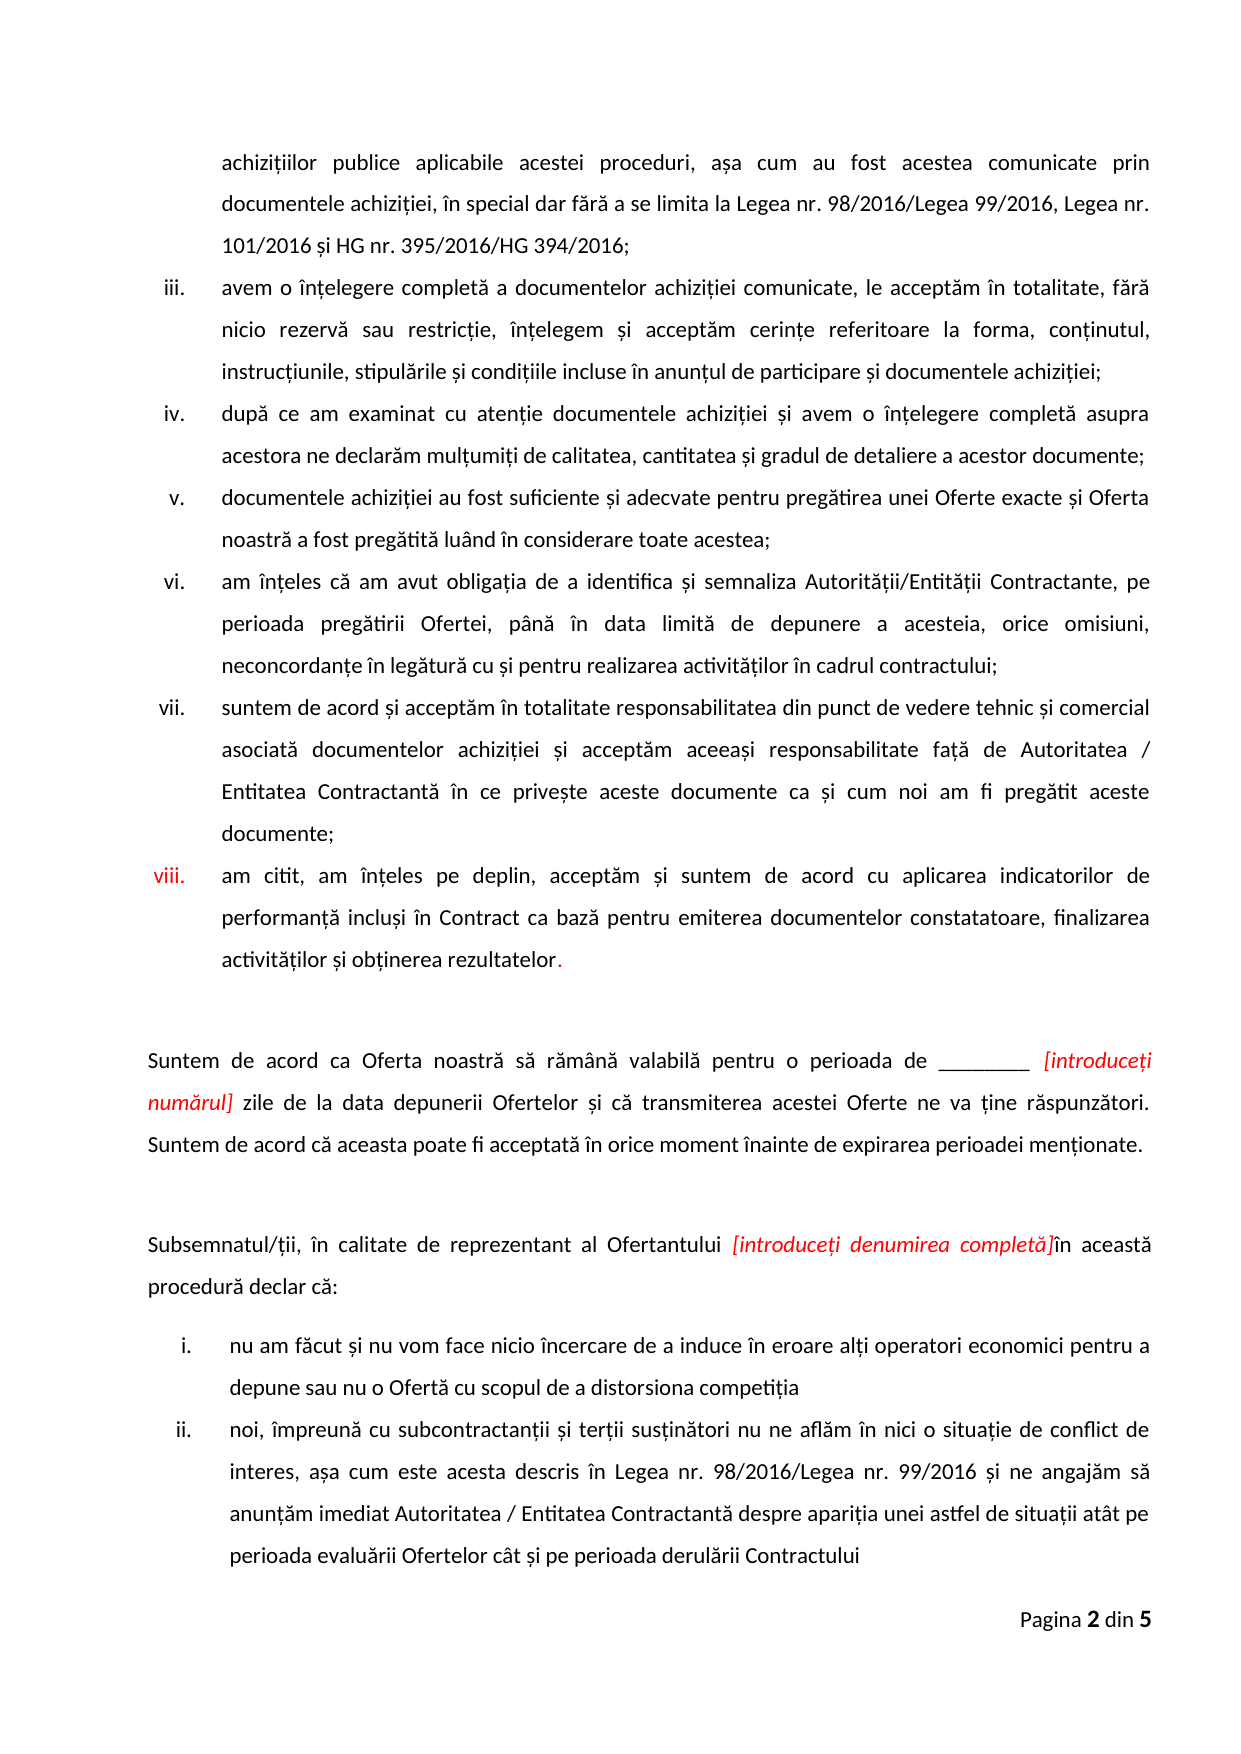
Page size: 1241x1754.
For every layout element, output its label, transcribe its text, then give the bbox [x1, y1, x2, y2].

list am citit, am înțeles pe deplin, acceptăm și suntem de acord cu aplicarea indicatorilor de performanță incluși în Contract ca bază pentru emiterea documentelor constatatoare, finalizarea activităților și obținerea rezultatelor. [185, 861, 1152, 973]
text Subsemnatul/ții, în calitate de reprezentant al Ofertantului [introduceți denumirea completă]în această procedură declar că: [148, 1230, 1152, 1300]
list am înțeles că am avut obligația de a identifica și semnaliza Autorității/Entității Contractante, pe perioada pregătirii Ofertei, până în data limită de depunere a acesteia, orice omisiuni, neconcordanțe în legătură cu și pentru realizarea activităților în cadrul contractului; [185, 567, 1152, 679]
list documentele achiziției au fost suficiente și adecvate pentru pregătirea unei Oferte exacte și Oferta noastră a fost pregătită luând în considerare toate acestea; [185, 483, 1152, 553]
list noi, împreună cu subcontractanții și terții susținători nu ne aflăm în nici o situație de conflict de interes, așa cum este acesta descris în Legea nr. 98/2016/Legea nr. 99/2016 și ne angajăm să anunțăm imediat Autoritatea / Entitatea Contractantă despre apariția unei astfel de situații atât pe perioada evaluării Ofertelor cât și pe perioada derulării Contractului [192, 1415, 1152, 1569]
list suntem de acord și acceptăm în totalitate responsabilitatea din punct de vedere tehnic și comercial asociată documentelor achiziției și acceptăm aceeași responsabilitate față de Autoritatea / Entitatea Contractantă în ce privește aceste documente ca și cum noi am fi pregătit aceste documente; [185, 693, 1152, 847]
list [185, 148, 1152, 259]
list avem o înțelegere completă a documentelor achiziției comunicate, le acceptăm în totalitate, fără nicio rezervă sau restricție, înțelegem și acceptăm cerințe referitoare la forma, conținutul, instrucțiunile, stipulările și condițiile incluse în anunțul de participare și documentele achiziției; [185, 273, 1152, 386]
list nu am făcut și nu vom face nicio încercare de a induce în eroare alți operatori economici pentru a depune sau nu o Ofertă cu scopul de a distorsiona competiția [192, 1331, 1152, 1401]
text Suntem de acord ca Oferta noastră să rămână valabilă pentru o perioada de ________ [introduceți numărul] zile de la data depunerii Ofertelor și că transmiterea acestei Oferte ne va ține răspunzători. Suntem de acord că aceasta poate fi acceptată în orice moment înainte de expirarea perioadei menționate. [148, 1046, 1152, 1158]
list după ce am examinat cu atenție documentele achiziției și avem o înțelegere completă asupra acestora ne declarăm mulțumiți de calitatea, cantitatea și gradul de detaliere a acestor documente; [185, 399, 1152, 469]
